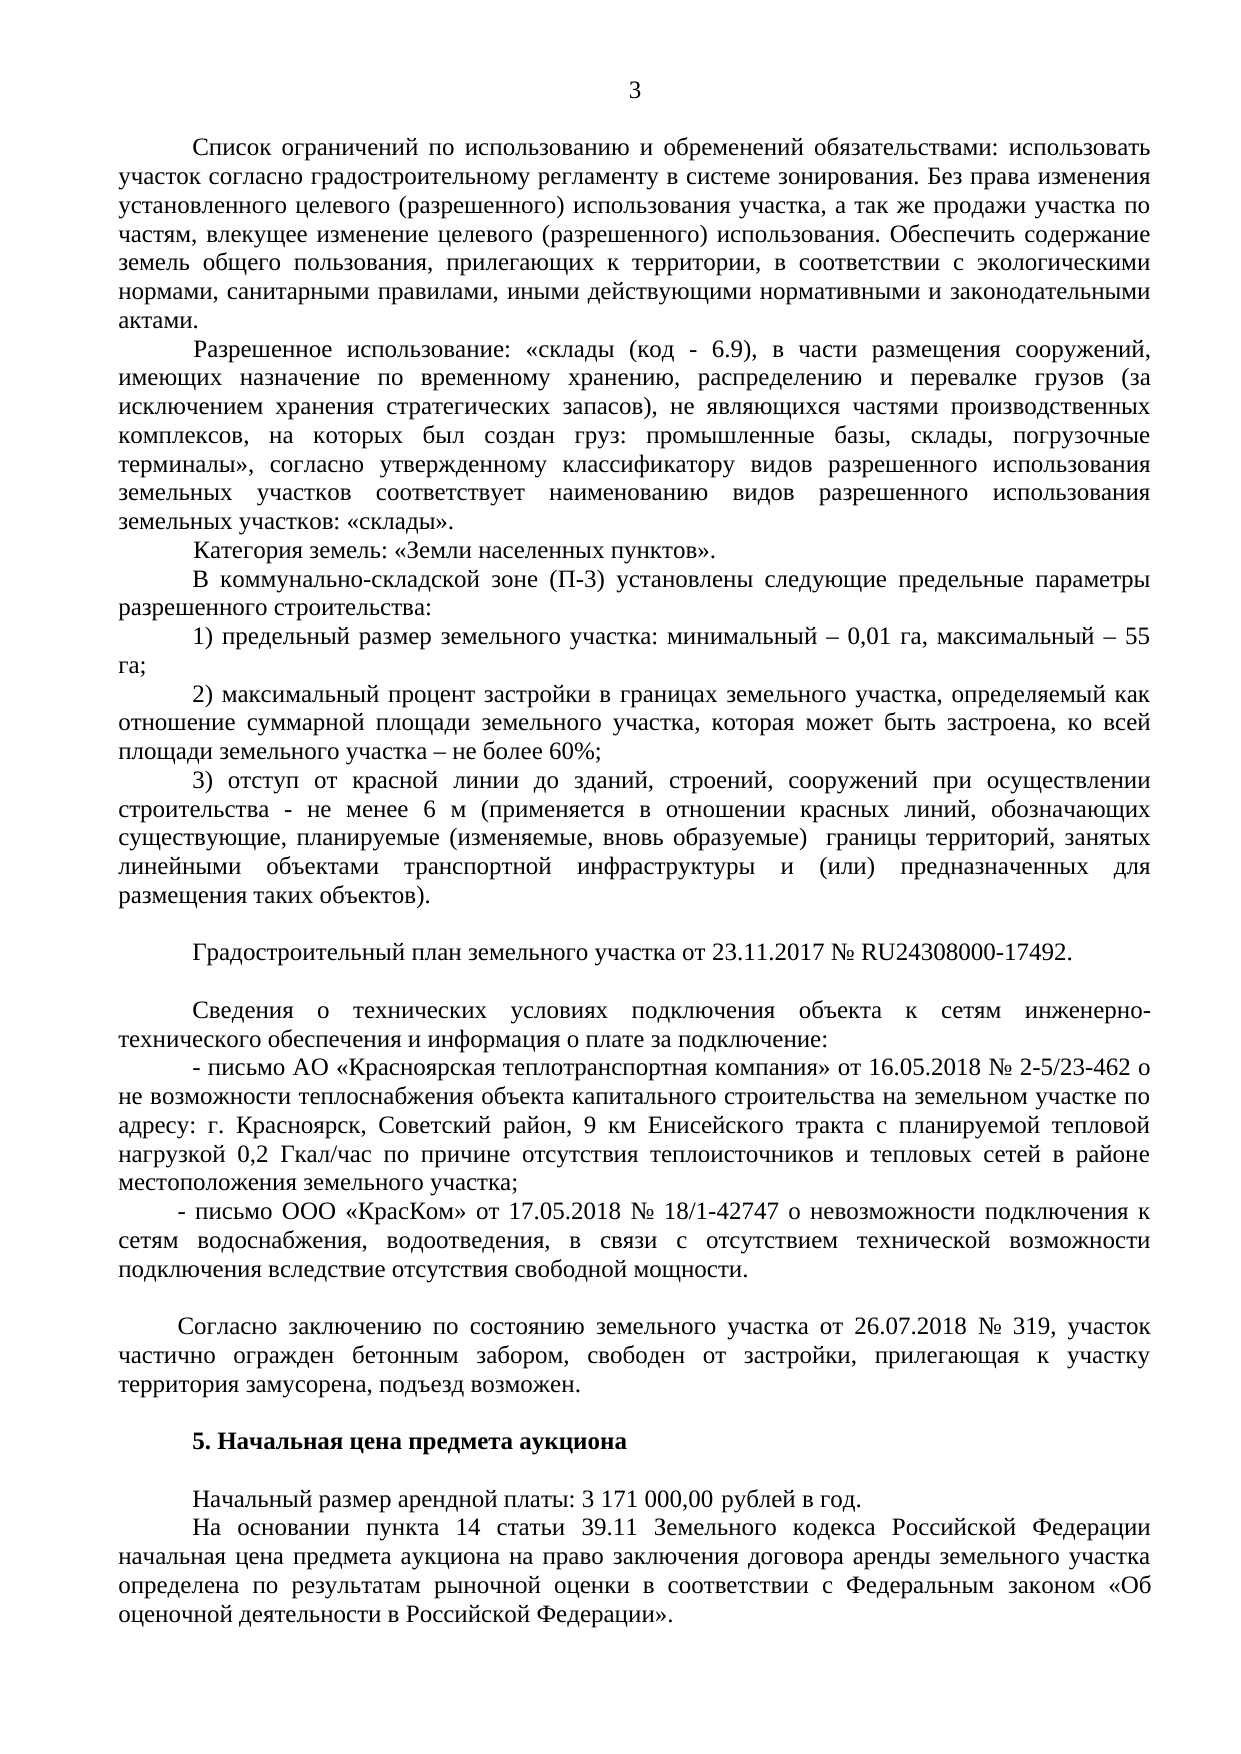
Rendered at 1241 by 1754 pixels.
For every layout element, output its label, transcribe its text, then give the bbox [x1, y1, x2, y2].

text 2) максимальный процент застройки в границах земельного участка, определяемый как отношение суммарной площади земельного участка, которая может быть застроена, ко всей площади земельного участка – не более 60%; [118, 679, 1152, 765]
text 1) предельный размер земельного участка: минимальный – 0,01 га, максимальный – 55 га; [118, 621, 1152, 679]
text Список ограничений по использованию и обременений обязательствами: использовать участок согласно градостроительному регламенту в системе зонирования. Без права изменения установленного целевого (разрешенного) использования участка, а так же продажи участка по частям, влекущее изменение целевого (разрешенного) использования. Обеспечить содержание земель общего пользования, прилегающих к территории, в соответствии с экологическими нормами, санитарными правилами, иными действующими нормативными и законодательными актами. [118, 132, 1152, 334]
text - письмо АО «Красноярская теплотранспортная компания» от 16.05.2018 № 2-5/23-462 о не возможности теплоснабжения объекта капитального строительства на земельном участке по адресу: г. Красноярск, Советский район, 9 км Енисейского тракта с планируемой тепловой нагрузкой 0,2 Гкал/час по причине отсутствия теплоисточников и тепловых сетей в районе местоположения земельного участка; [118, 1052, 1152, 1196]
text Сведения о технических условиях подключения объекта к сетям инженерно-технического обеспечения и информация о плате за подключение: [118, 995, 1152, 1052]
text 5. Начальная цена предмета аукциона [118, 1426, 1152, 1455]
text Согласно заключению по состоянию земельного участка от 26.07.2018 № 319, участок частично огражден бетонным забором, свободен от застройки, прилегающая к участку территория замусорена, подъезд возможен. [118, 1311, 1152, 1397]
text В коммунально-складской зоне (П-3) установлены следующие предельные параметры разрешенного строительства: [118, 564, 1152, 621]
text 3) отступ от красной линии до зданий, строений, сооружений при осуществлении строительства - не менее 6 м (применяется в отношении красных линий, обозначающих существующие, планируемые (изменяемые, вновь образуемые) границы территорий, занятых линейными объектами транспортной инфраструктуры и (или) предназначенных для размещения таких объектов). [118, 765, 1152, 909]
text Разрешенное использование: «склады (код - 6.9), в части размещения сооружений, имеющих назначение по временному хранению, распределению и перевалке грузов (за исключением хранения стратегических запасов), не являющихся частями производственных комплексов, на которых был создан груз: промышленные базы, склады, погрузочные терминалы», согласно утвержденному классификатору видов разрешенного использования земельных участков соответствует наименованию видов разрешенного использования земельных участков: «склады». [118, 334, 1152, 535]
text Категория земель: «Земли населенных пунктов». [118, 535, 1152, 564]
text Градостроительный план земельного участка от 23.11.2017 № RU24308000-17492. [118, 937, 1152, 966]
text Начальный размер арендной платы: 3 171 000,00 рублей в год. [118, 1484, 1152, 1512]
text - письмо ООО «КрасКом» от 17.05.2018 № 18/1-42747 о невозможности подключения к сетям водоснабжения, водоотведения, в связи с отсутствием технической возможности подключения вследствие отсутствия свободной мощности. [118, 1196, 1152, 1282]
text На основании пункта 14 статьи 39.11 Земельного кодекса Российской Федерации начальная цена предмета аукциона на право заключения договора аренды земельного участка определена по результатам рыночной оценки в соответствии с Федеральным законом «Об оценочной деятельности в Российской Федерации». [118, 1512, 1152, 1627]
